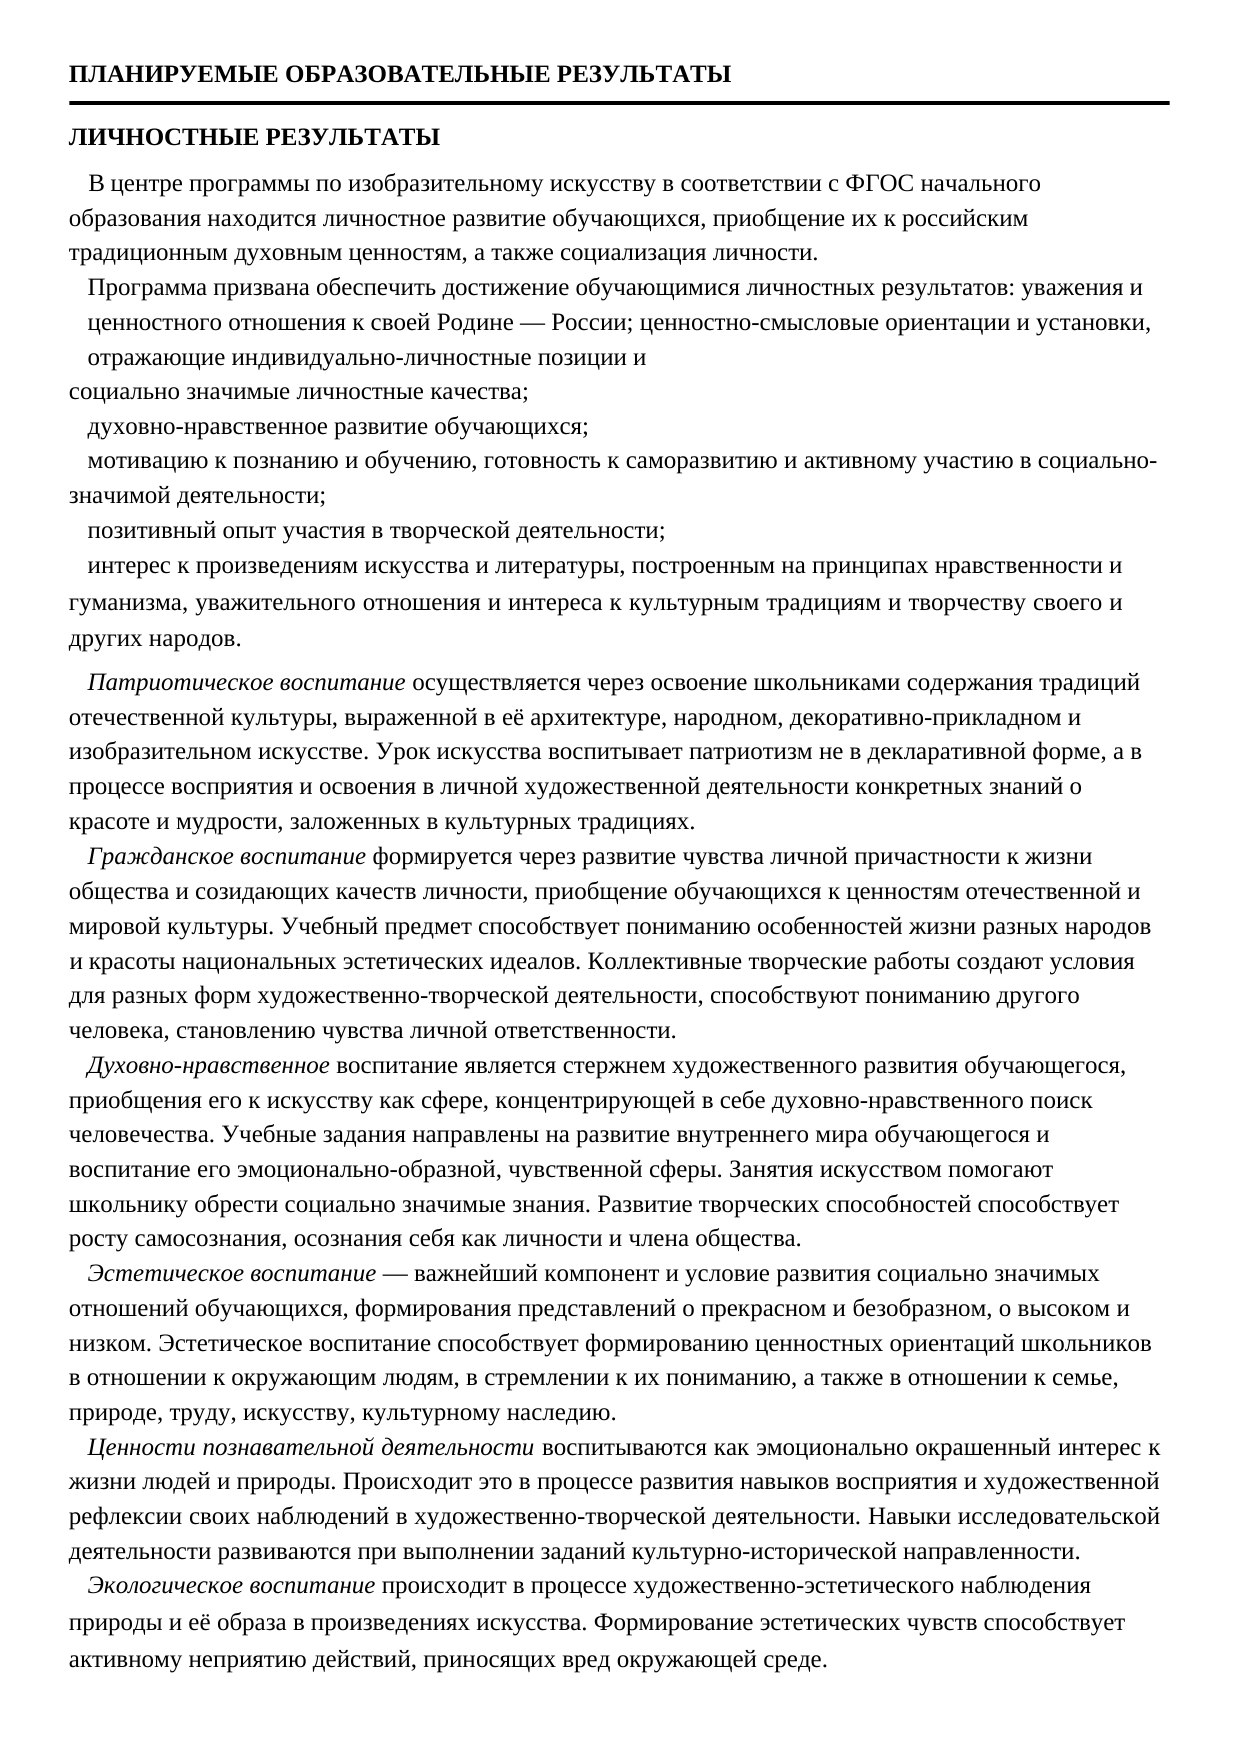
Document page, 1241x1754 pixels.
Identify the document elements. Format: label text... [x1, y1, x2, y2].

text Экологическое воспитание происходит в процессе художественно-эстетического наблюдения природы и её образа в произведениях искусства. Формирование эстетических чувств способствует активному неприятию действий, приносящих вред окружающей среде. [69, 1571, 1128, 1673]
list центре программы по изобразительному искусству в соответствии с ФГОС начального образования находится личностное развитие обучающихся, приобщение их к российским традиционным духовным ценностям, а также социализация личности. [69, 168, 1042, 266]
text ПЛАНИРУЕМЫЕ ОБРАЗОВАТЕЛЬНЫЕ РЕЗУЛЬТАТЫ [69, 59, 1165, 87]
picture [69, 101, 1170, 105]
text Ценности познавательной деятельности воспитываются как эмоционально окрашенный интерес к жизни людей и природы. Происходит это в процессе развития навыков восприятия и художественной рефлексии своих наблюдений в художественно-творческой деятельности. Навыки исследовательской деятельности развиваются при выполнении заданий культурно-исторической направленности. [69, 1432, 1161, 1564]
text интерес к произведениям искусства и литературы, построенным на принципах нравственности и гуманизма, уважительного отношения и интереса к культурным традициям и творчеству своего и других народов. [69, 550, 1123, 652]
text социально значимые личностные качества; духовно-нравственное развитие обучающихся; [69, 376, 590, 440]
text Патриотическое воспитание осуществляется через освоение школьниками содержания традиций отечественной культуры, выраженной в её архитектуре, народном, декоративно-прикладном и изобразительном искусстве. Урок искусства воспитывает патриотизм не в декларативной форме, а в процессе восприятия и освоения в личной художественной деятельности конкретных знаний о красоте и мудрости, заложенных в культурных традициях. [69, 667, 1144, 834]
text ЛИЧНОСТНЫЕ РЕЗУЛЬТАТЫ [69, 122, 1165, 151]
text Эстетическое воспитание — важнейший компонент и условие развития социально значимых отношений обучающихся, формирования представлений о прекрасном и безобразном, о высоком и низком. Эстетическое воспитание способствует формированию ценностных ориентаций школьников в отношении к окружающим людям, в стремлении к их пониманию, а также в отношении к семье, природе, труду, искусству, культурному наследию. [69, 1258, 1153, 1426]
text Духовно-нравственное воспитание является стержнем художественного развития обучающегося, приобщения его к искусству как сфере, концентрирующей в себе духовно-нравственного поиск человечества. Учебные задания направлены на развитие внутреннего мира обучающегося и воспитание его эмоционально-образной, чувственной сферы. Занятия искусством помогают школьнику обрести социально значимые знания. Развитие творческих способностей способствует росту самосознания, осознания себя как личности и члена общества. [69, 1050, 1128, 1252]
text мотивацию к познанию и обучению, готовность к саморазвитию и активному участию в социально-значимой деятельности; [69, 446, 1159, 509]
text позитивный опыт участия в творческой деятельности; [87, 515, 1165, 544]
text Гражданское воспитание формируется через развитие чувства личной причастности к жизни общества и созидающих качеств личности, приобщение обучающихся к ценностям отечественной и мировой культуры. Учебный предмет способствует пониманию особенностей жизни разных народов [69, 841, 1153, 939]
text Программа призвана обеспечить достижение обучающимися личностных результатов: уважения и ценностного отношения к своей Родине — России; ценностно-смысловые ориентации и установки, отражающие индивидуально-личностные позиции и [87, 272, 1165, 370]
list красоты национальных эстетических идеалов. Коллективные творческие работы создают условия для разных форм художественно-творческой деятельности, способствуют пониманию другого человека, становлению чувства личной ответственности. [69, 946, 1136, 1044]
